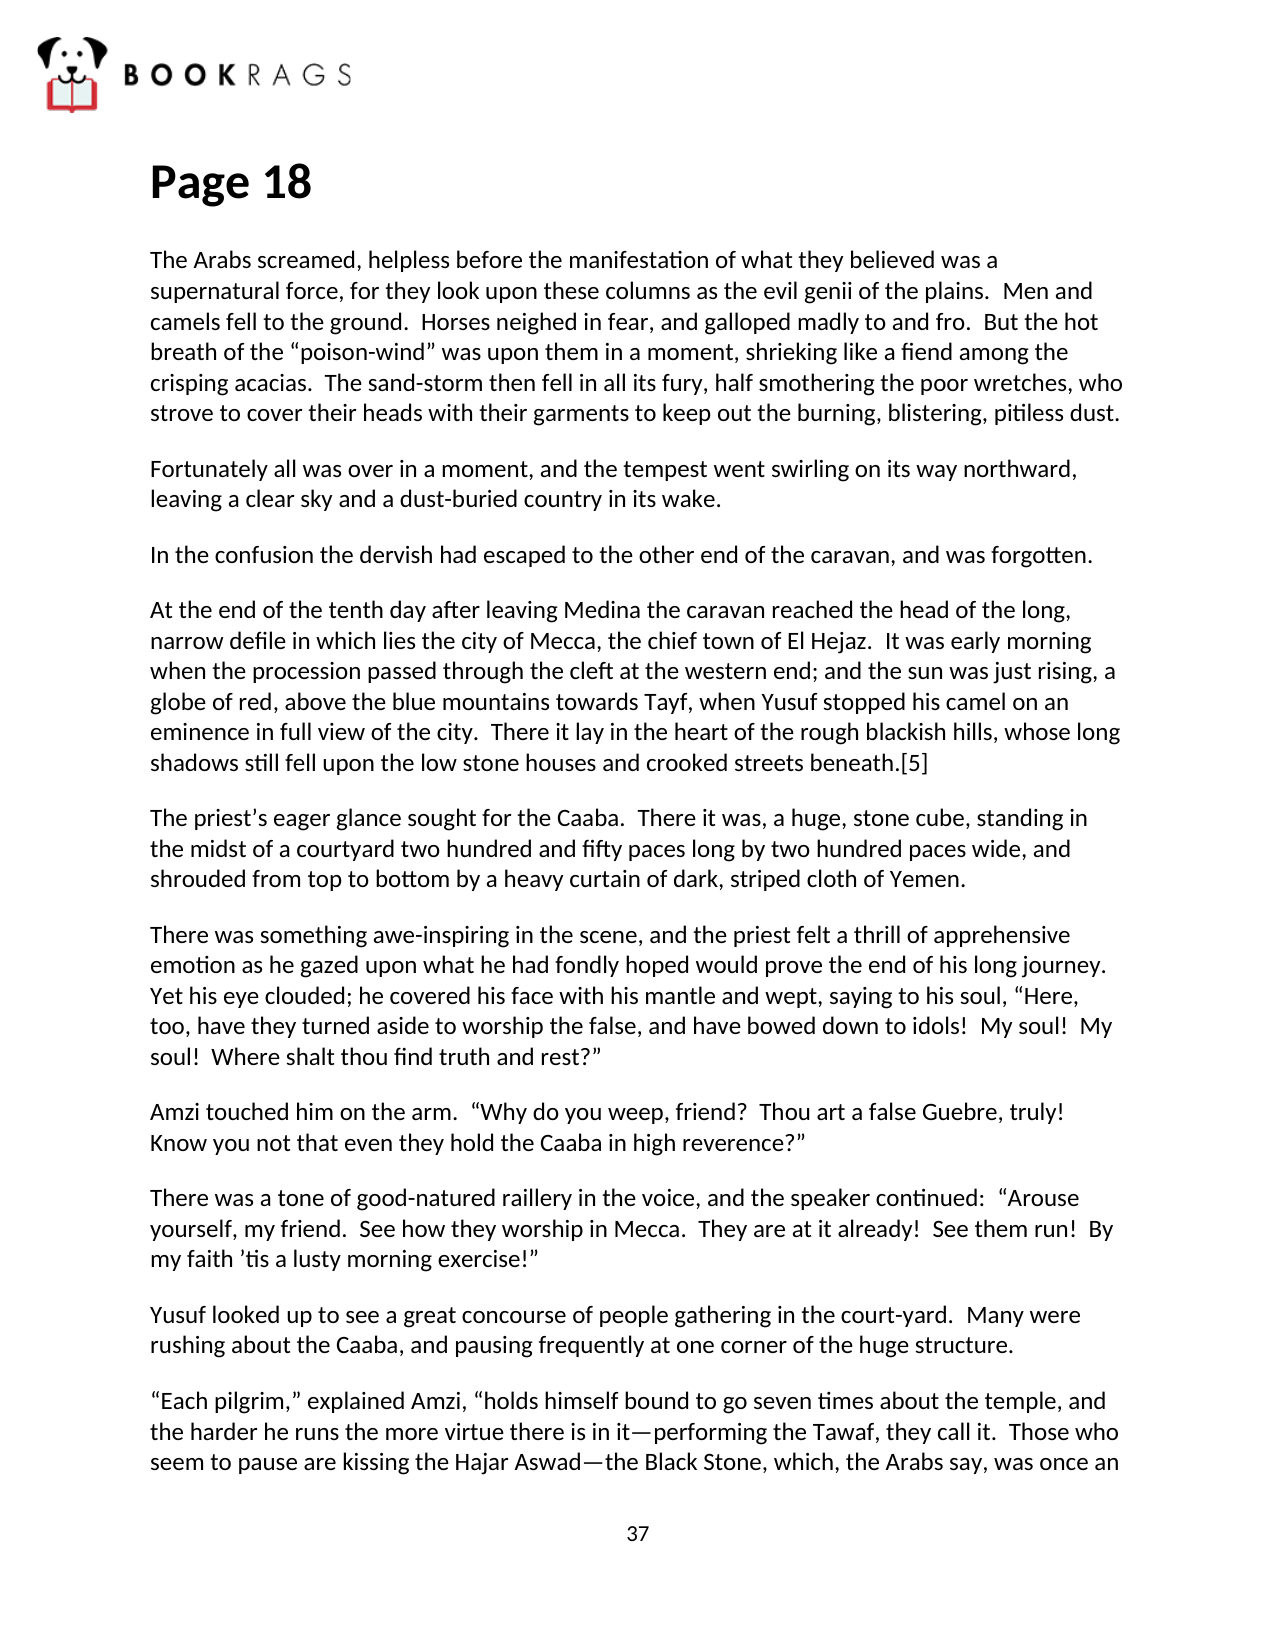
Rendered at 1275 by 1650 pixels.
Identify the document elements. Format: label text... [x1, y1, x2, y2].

text The Arabs screamed, helpless before the manifestation of what they believed was a supernatural force, for they look upon these columns as the evil genii of the plains. Men and camels fell to the ground. Horses neighed in fear, and galloped madly to and fro. But the hot breath of the “poison-wind” was upon them in a moment, shrieking like a fiend among the crisping acacias. The sand-storm then fell in all its fury, half smothering the poor wretches, who strove to cover their heads with their garments to keep out the burning, blistering, pitiless dust. [150, 244, 1125, 428]
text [150, 1385, 1125, 1477]
text At the end of the tenth day after leaving Medina the caravan reached the head of the long, narrow defile in which lies the city of Mecca, the chief town of El Hejaz. It was early morning when the procession passed through the cleft at the western end; and the sun was just rising, a globe of red, above the blue mountains towards Tayf, when Yusuf stopped his camel on an eminence in full view of the city. There it lay in the heart of the rough blackish hills, whose long shadows still fell upon the low stone houses and crooked streets beneath.[5] [150, 594, 1125, 777]
text There was something awe-inspiring in the scene, and the priest felt a thrill of apprehensive emotion as he gazed upon what he had fondly hoped would prove the end of his long journey. Yet his eye clouded; he covered his face with his mantle and wept, saying to his soul, “Here, too, have they turned aside to worship the false, and have bowed down to idols! My soul! My soul! Where shalt thou find truth and rest?” [150, 919, 1125, 1072]
text Amzi touched him on the arm. “Why do you weep, friend? Thou art a false Guebre, truly! Know you not that even they hold the Caaba in high reverence?” [150, 1097, 1125, 1158]
text Fortunately all was over in a moment, and the tempest went swirling on its way northward, leaving a clear sky and a dust-buried country in its wake. [150, 453, 1125, 514]
text Page 18 [150, 150, 1125, 211]
text In the confusion the dervish had escaped to the other end of the caravan, and was forgotten. [150, 539, 1125, 569]
text The priest’s eager glance sought for the Caaba. There it was, a huge, stone cube, standing in the midst of a courtyard two hundred and fifty paces long by two hundred paces wide, and shrouded from top to bottom by a heavy curtain of dark, striped cloth of Yemen. [150, 802, 1125, 894]
text Yusuf looked up to see a great concourse of people gathering in the court-yard. Many were rushing about the Caaba, and pausing frequently at one corner of the huge structure. [150, 1299, 1125, 1360]
picture [37, 37, 351, 113]
text There was a tone of good-natured raillery in the voice, and the speaker continued: “Arouse yourself, my friend. See how they worship in Mecca. They are at it already! See them run! By my faith ’tis a lusty morning exercise!” [150, 1183, 1125, 1274]
